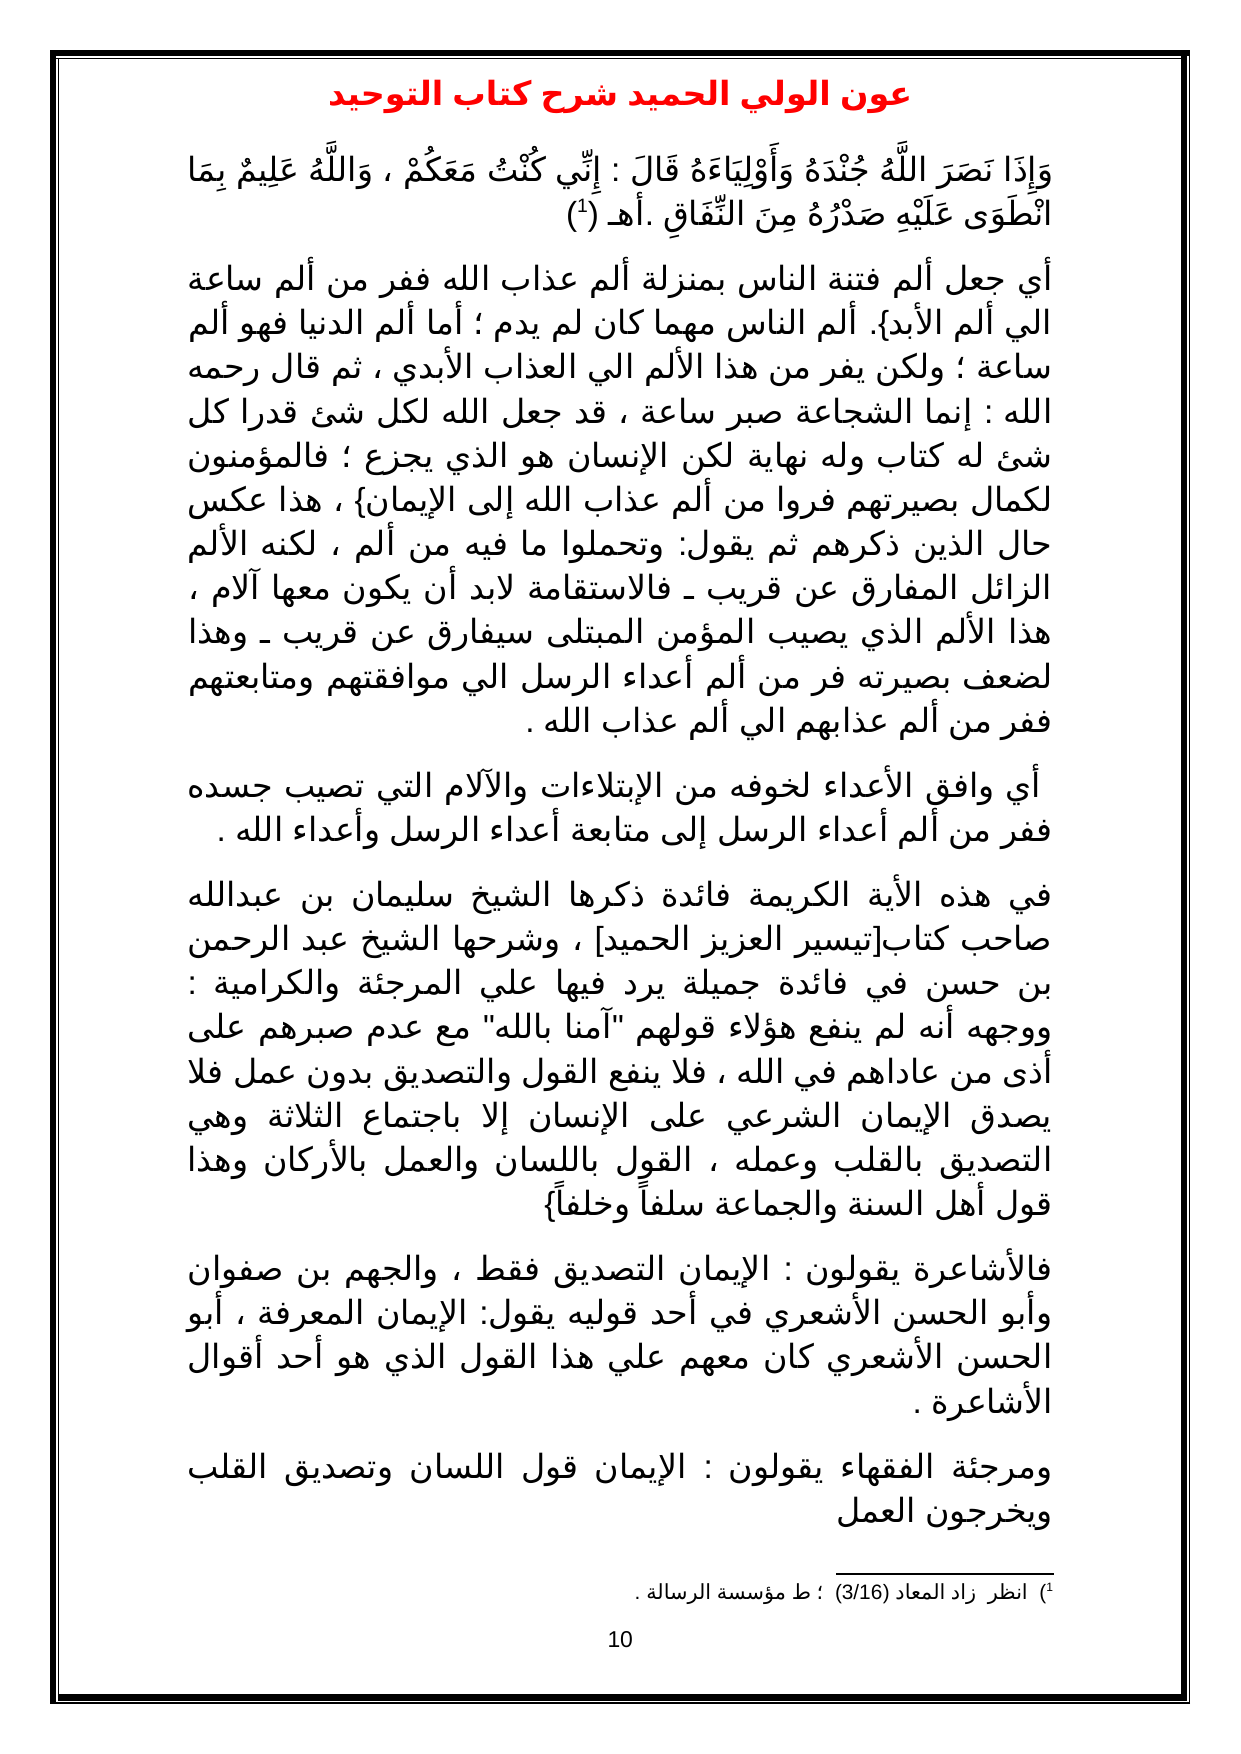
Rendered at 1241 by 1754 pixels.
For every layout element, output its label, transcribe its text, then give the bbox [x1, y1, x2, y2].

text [187, 150, 1053, 233]
text فالأشاعرة يقولون : الإيمان التصديق فقط ، والجهم بن صفوان وأبو الحسن الأشعري في أحد قوليه يقول: الإيمان المعرفة ، أبو الحسن الأشعري كان معهم علي هذا القول الذي هو أحد أقوال الأشاعرة . [187, 1249, 1053, 1420]
text أي وافق الأعداء لخوفه من الإبتلاءات والآلام التي تصيب جسده ففر من ألم أعداء الرسل إلى متابعة أعداء الرسل وأعداء الله . [187, 766, 1053, 848]
text في هذه الأية الكريمة فائدة ذكرها الشيخ سليمان بن عبدالله صاحب كتاب[تيسير العزيز الحميد] ، وشرحها الشيخ عبد الرحمن بن حسن في فائدة جميلة يرد فيها علي المرجئة والكرامية : ووجهه أنه لم ينفع هؤلاء قولهم "آمنا بالله" مع عدم صبرهم على أذى من عاداهم في الله ، فلا ينفع القول والتصديق بدون عمل فلا يصدق الإيمان الشرعي على الإنسان إلا باجتماع الثلاثة وهي التصديق بالقلب وعمله ، القول باللسان والعمل بالأركان وهذا قول أهل السنة والجماعة سلفاً وخلفاً} [187, 875, 1053, 1223]
text أي جعل ألم فتنة الناس بمنزلة ألم عذاب الله ففر من ألم ساعة الي ألم الأبد}. ألم الناس مهما كان لم يدم ؛ أما ألم الدنيا فهو ألم ساعة ؛ ولكن يفر من هذا الألم الي العذاب الأبدي ، ثم قال رحمه الله : إنما الشجاعة صبر ساعة ، قد جعل الله لكل شئ قدرا كل شئ له كتاب وله نهاية لكن الإنسان هو الذي يجزع ؛ فالمؤمنون لكمال بصيرتهم فروا من ألم عذاب الله إلى الإيمان} ، هذا عكس حال الذين ذكرهم ثم يقول: وتحملوا ما فيه من ألم ، لكنه الألم الزائل المفارق عن قريب ـ فالاستقامة لابد أن يكون معها آلام ، هذا الألم الذي يصيب المؤمن المبتلى سيفارق عن قريب ـ وهذا لضعف بصيرته فر من ألم أعداء الرسل الي موافقتهم ومتابعتهم ففر من ألم عذابهم الي ألم عذاب الله . [187, 259, 1053, 739]
text ومرجئة الفقهاء يقولون : الإيمان قول اللسان وتصديق القلب ويخرجون العمل [187, 1447, 1053, 1529]
